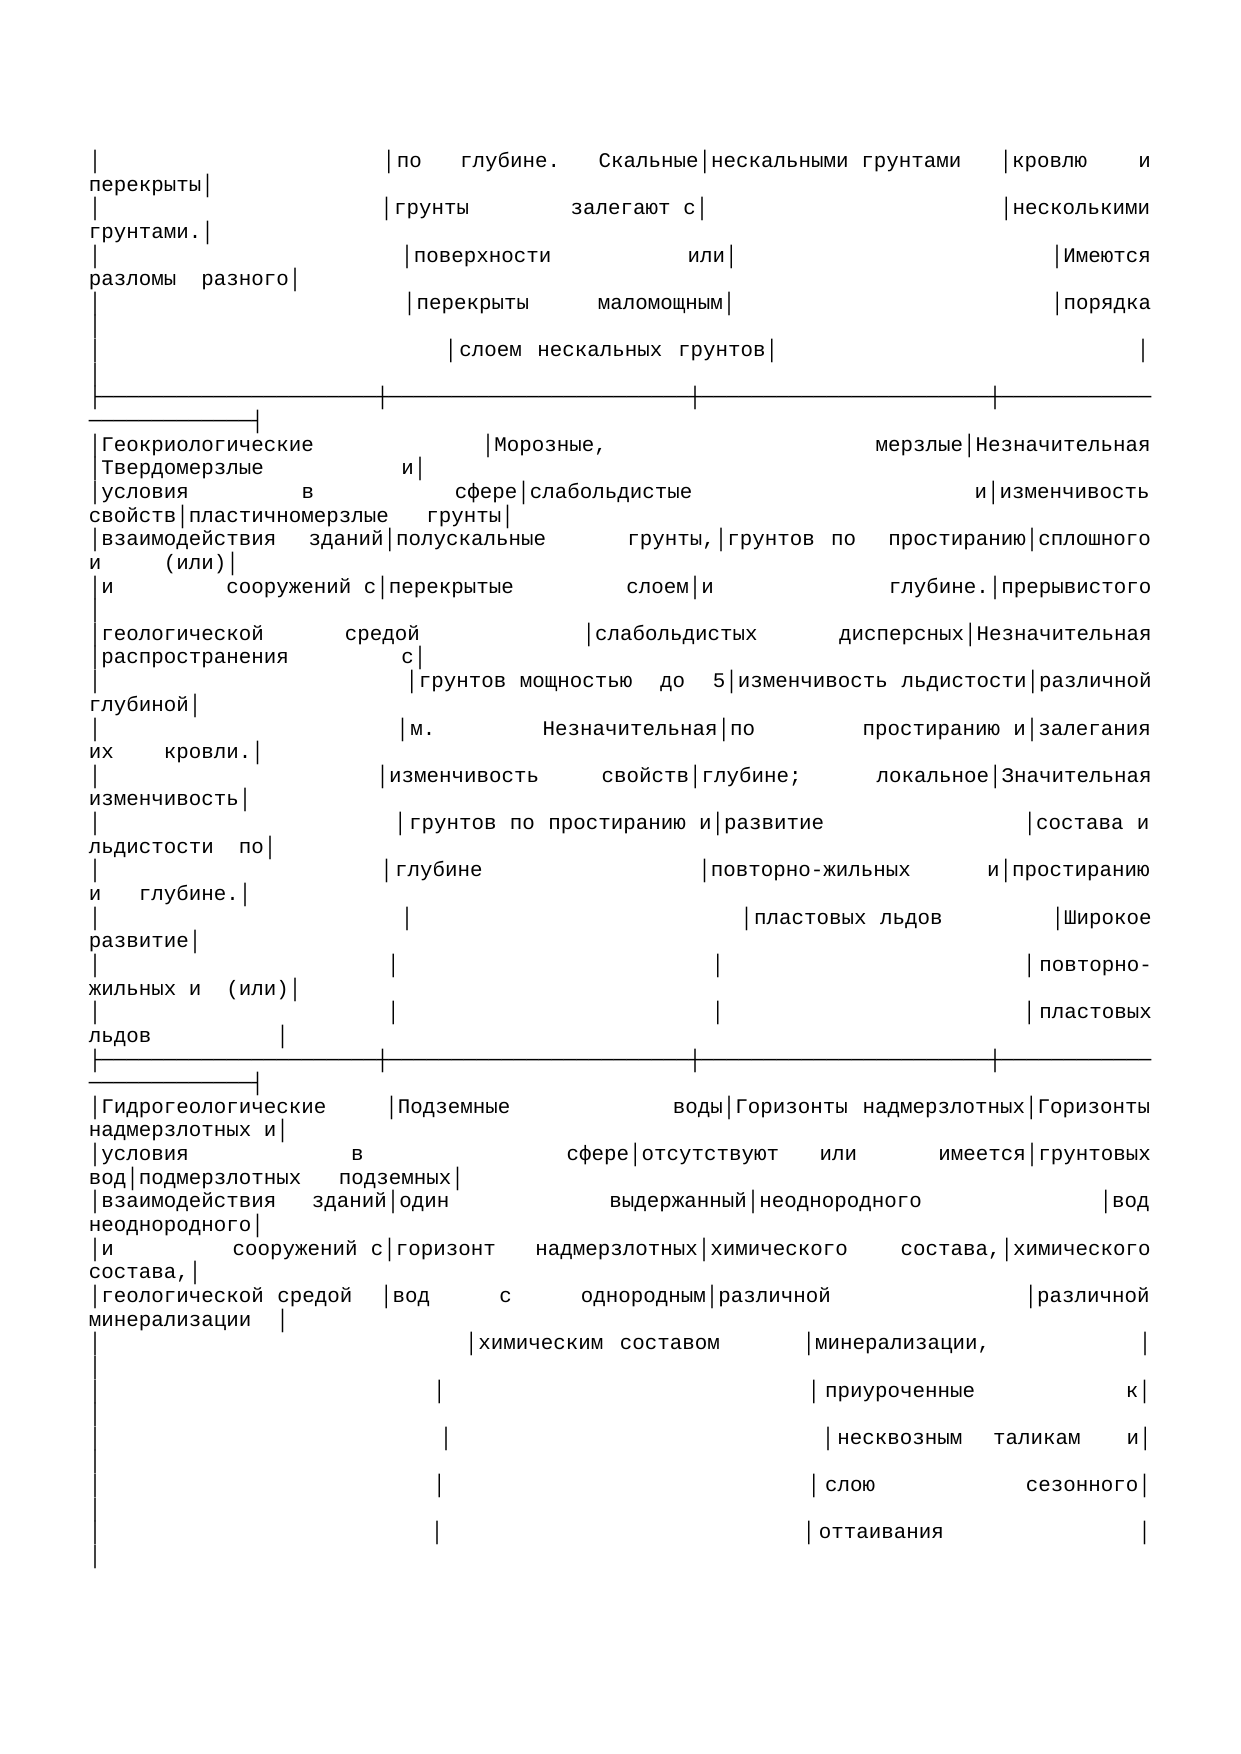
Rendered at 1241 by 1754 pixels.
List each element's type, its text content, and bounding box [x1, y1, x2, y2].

text │ │ │ │пластовых льдов │ [88, 1001, 1152, 1048]
text ├──────────────────────┼────────────────────────┼───────────────────────┼─────────────────────────┤ [88, 1048, 1152, 1096]
text │геологической средой │слабольдистых дисперсных│Незначительная │распространения с│ [88, 623, 1152, 670]
text │ │перекрыты маломощным│ │порядка │ [88, 292, 1152, 339]
text │ │ │пластовых льдов │Широкое развитие│ [88, 907, 1152, 954]
text │ │слоем нескальных грунтов│ │ │ [88, 339, 1152, 386]
text │взаимодействия зданий│один выдержанный│неоднородного │вод неоднородного│ [88, 1190, 1152, 1238]
text │условия в сфере│отсутствуют или имеется│грунтовых вод│подмерзлотных подземных│ [88, 1143, 1152, 1190]
text │Гидрогеологические │Подземные воды│Горизонты надмерзлотных│Горизонты надмерзлотных и│ [88, 1096, 1152, 1143]
text │ │химическим составом │минерализации, │ │ [88, 1332, 1152, 1379]
text ├──────────────────────┼────────────────────────┼───────────────────────┼─────────────────────────┤ [88, 386, 1152, 434]
text │геологической средой │вод с однородным│различной │различной минерализации │ [88, 1285, 1152, 1332]
text │Геокриологические │Морозные, мерзлые│Незначительная │Твердомерзлые и│ [88, 434, 1152, 481]
text │ │ │оттаивания │ │ [88, 1521, 1152, 1569]
text │ │ │приуроченные к│ │ [88, 1379, 1152, 1427]
text │ │ │слою сезонного│ │ [88, 1474, 1152, 1521]
text │ │грунты залегают с│ │несколькими грунтами.│ [88, 197, 1152, 244]
text │ │ │ │повторно-жильных и (или)│ [88, 954, 1152, 1001]
text │и сооружений с│горизонт надмерзлотных│химического состава,│химического состава,│ [88, 1238, 1152, 1285]
text │условия в сфере│слабольдистые и│изменчивость свойств│пластичномерзлые грунты│ [88, 481, 1152, 528]
text │и сооружений с│перекрытые слоем│и глубине.│прерывистого │ [88, 576, 1152, 623]
text │ │поверхности или│ │Имеются разломы разного│ [88, 244, 1152, 292]
text │ │грунтов мощностью до 5│изменчивость льдистости│различной глубиной│ [88, 670, 1152, 717]
text │ │ │несквозным таликам и│ │ [88, 1427, 1152, 1474]
text │ │грунтов по простиранию и│развитие │состава и льдистости по│ [88, 812, 1152, 859]
text │ │изменчивость свойств│глубине; локальное│Значительная изменчивость│ [88, 765, 1152, 812]
text │ │м. Незначительная│по простиранию и│залегания их кровли.│ [88, 717, 1152, 765]
text │ │глубине │повторно-жильных и│простиранию и глубине.│ [88, 859, 1152, 907]
text │взаимодействия зданий│полускальные грунты,│грунтов по простиранию│сплошного и (или)│ [88, 528, 1152, 576]
text │ │по глубине. Скальные│нескальными грунтами │кровлю и перекрыты│ [88, 150, 1152, 197]
